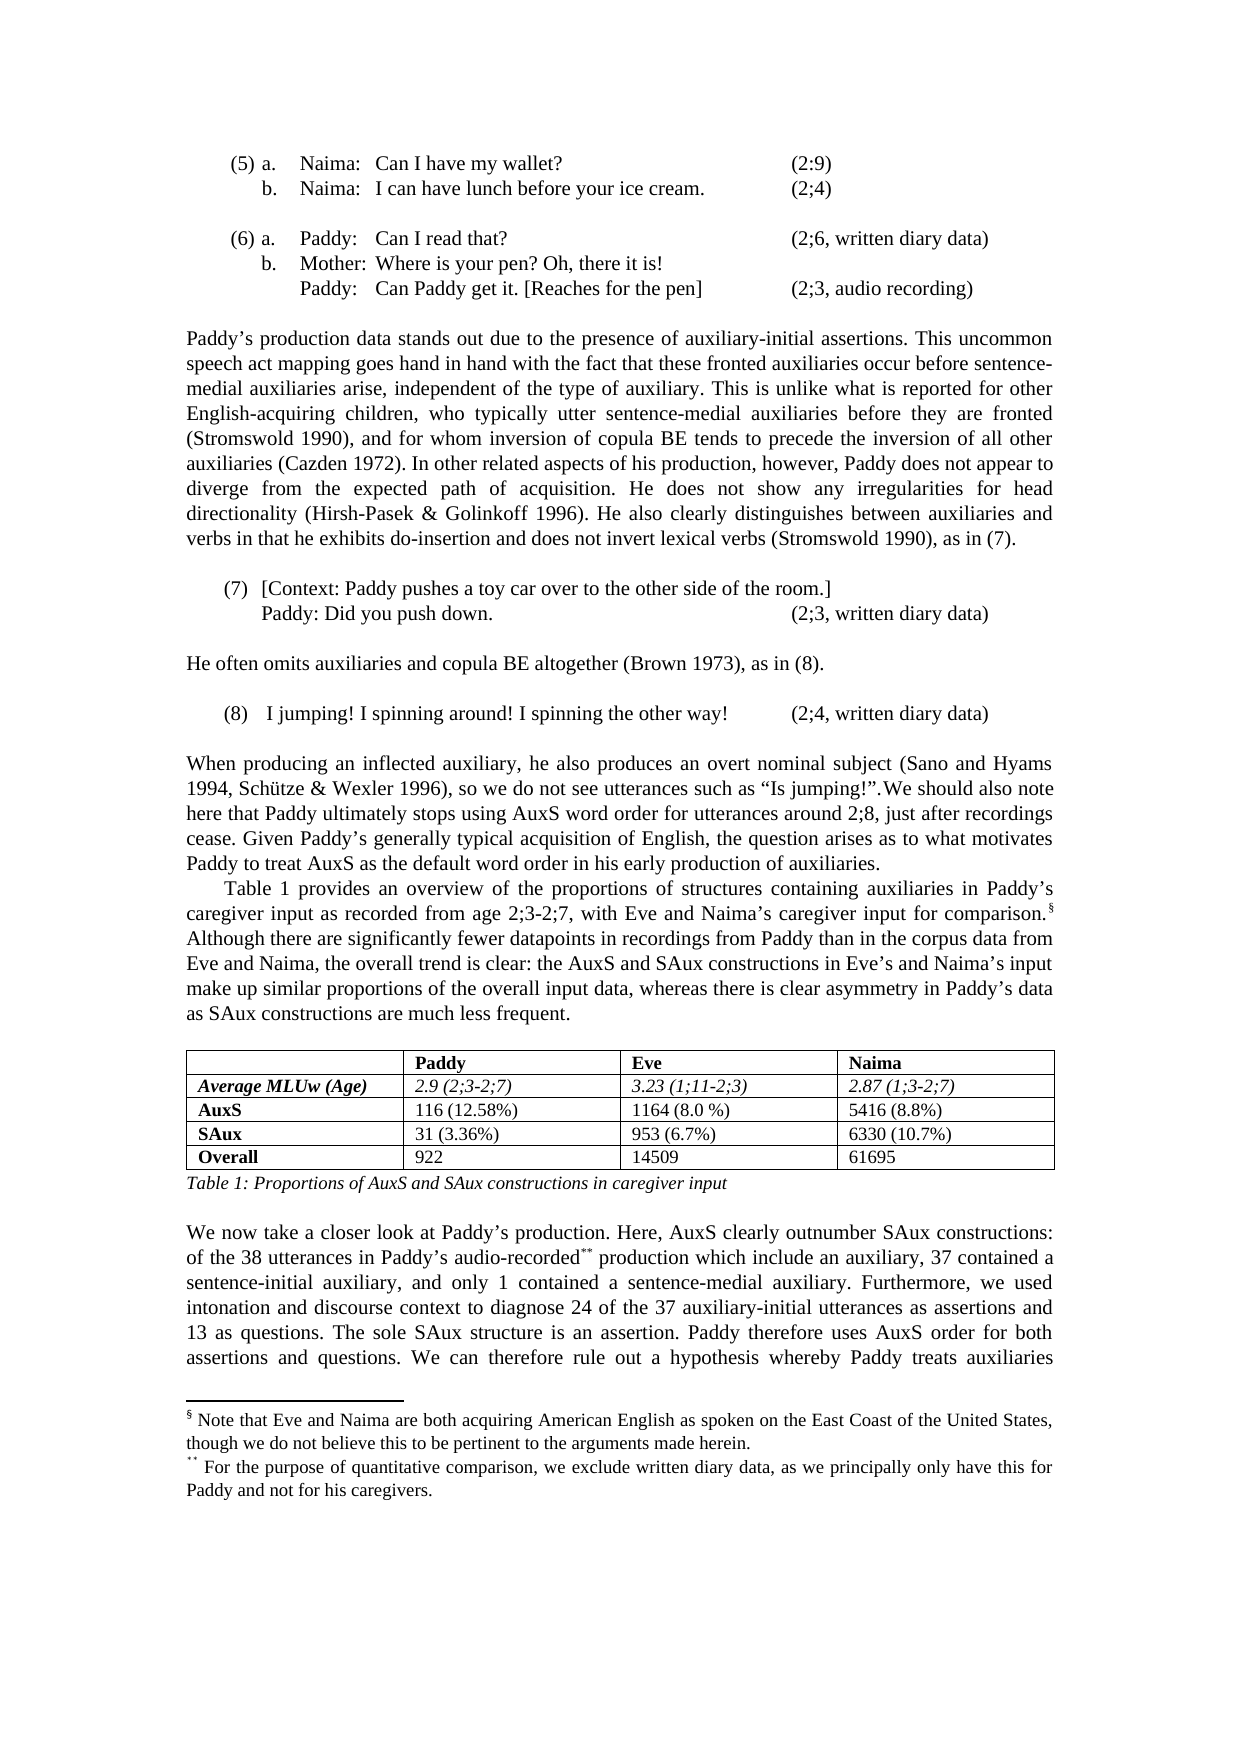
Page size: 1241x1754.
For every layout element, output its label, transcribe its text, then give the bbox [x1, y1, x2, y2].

table_cell Average MLUw (Age) [187, 1075, 403, 1097]
text Table 1 provides an overview of the proportions of structures containing auxiliaries in Paddy’s caregiver input as recorded from age 2;3-2;7, with Eve and Naima’s caregiver input for comparison. Although there are significantly fewer datapoints in recordings from Paddy than in the corpus data from Eve and Naima, the overall trend is clear: the AuxS and SAux constructions in Eve’s and Naima’s input make up similar proportions of the overall input data, whereas there is clear asymmetry in Paddy’s data as SAux constructions are much less frequent. [186, 875, 1054, 1025]
table_header [187, 1051, 403, 1074]
table_cell SAux [187, 1122, 403, 1144]
table_cell 922 [404, 1146, 620, 1168]
list a. Paddy: Can I read that? (2;6, written diary data) b. Mother: Where is your pen? Oh, there it is! [230, 225, 1054, 275]
text Paddy’s production data stands out due to the presence of auxiliary-initial assertions. This uncommon speech act mapping goes hand in hand with the fact that these fronted auxiliaries occur before sentence-medial auxiliaries arise, independent of the type of auxiliary. This is unlike what is reported for other English-acquiring children, who typically utter sentence-medial auxiliaries before they are fronted (Stromswold 1990), and for whom inversion of copula BE tends to precede the inversion of all other auxiliaries (Cazden 1972). In other related aspects of his production, however, Paddy does not appear to diverge from the expected path of acquisition. He does not show any irregularities for head directionality (Hirsh-Pasek & Golinkoff 1996). He also clearly distinguishes between auxiliaries and verbs in that he exhibits do-insertion and does not invert lexical verbs (Stromswold 1990), as in (7). [186, 325, 1054, 550]
table_header Eve [621, 1051, 837, 1074]
list I jumping! I spinning around! I spinning the other way! (2;4, written diary data) [223, 700, 1054, 725]
table_cell 31 (3.36%) [404, 1122, 620, 1144]
table_cell 2.9 (2;3-2;7) [404, 1075, 620, 1097]
text Table 1: Proportions of AuxS and SAux constructions in caregiver input [186, 1170, 1054, 1194]
list [Context: Paddy pushes a toy car over to the other side of the room.] Paddy: Did you push down. (2;3, written diary data) [223, 575, 1054, 625]
table_header Paddy [404, 1051, 620, 1074]
table_cell 61695 [838, 1146, 1054, 1168]
table_cell 953 (6.7%) [621, 1122, 837, 1144]
text (5) a. Naima: Can I have my wallet? (2:9) b. Naima: I can have lunch before your ice cream. (2;4) [230, 150, 1054, 200]
table_header Naima [838, 1051, 1054, 1074]
text He often omits auxiliaries and copula BE altogether (Brown 1973), as in (8). [186, 650, 1054, 675]
text When producing an inflected auxiliary, he also produces an overt nominal subject (Sano and Hyams 1994, Schütze & Wexler 1996), so we do not see utterances such as “Is jumping!”.We should also note here that Paddy ultimately stops using AuxS word order for utterances around 2;8, just after recordings cease. Given Paddy’s generally typical acquisition of English, the question arises as to what motivates Paddy to treat AuxS as the default word order in his early production of auxiliaries. [186, 750, 1054, 875]
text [186, 1219, 1054, 1369]
table_cell 116 (12.58%) [404, 1098, 620, 1121]
table_cell Overall [187, 1146, 403, 1168]
table_cell 2.87 (1;3-2;7) [838, 1075, 1054, 1097]
table_cell 5416 (8.8%) [838, 1098, 1054, 1121]
table_cell 1164 (8.0 %) [621, 1098, 837, 1121]
text Paddy: Can Paddy get it. [Reaches for the pen] (2;3, audio recording) [186, 275, 1054, 300]
table_cell 14509 [621, 1146, 837, 1168]
table_cell AuxS [187, 1098, 403, 1121]
table_cell 3.23 (1;11-2;3) [621, 1075, 837, 1097]
table_cell 6330 (10.7%) [838, 1122, 1054, 1144]
